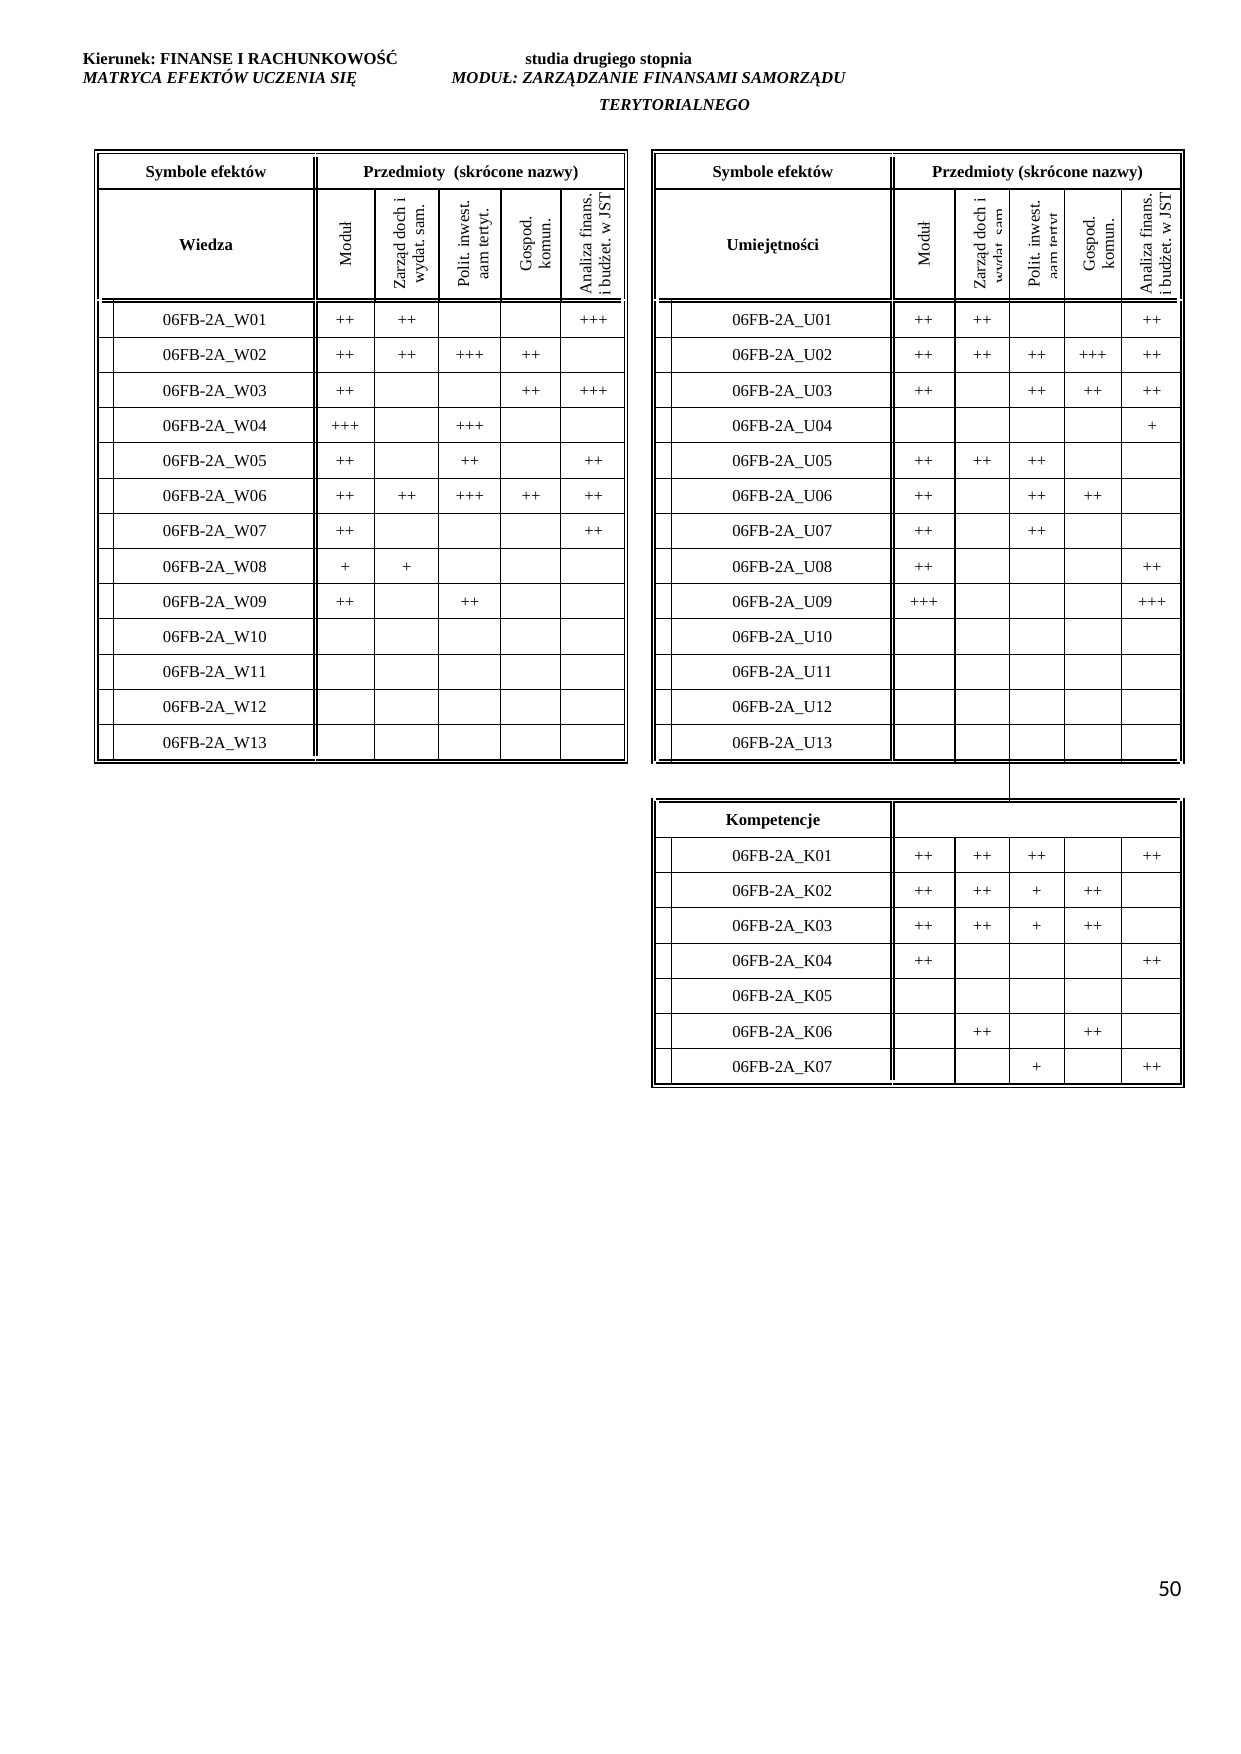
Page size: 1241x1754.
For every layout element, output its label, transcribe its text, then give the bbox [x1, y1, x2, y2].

table_header [640, 149, 1196, 1088]
table_header [83, 149, 640, 1088]
text Kierunek: FINANSE I RACHUNKOWOŚĆ studia drugiego stopnia MATRYCA EFEKTÓW UCZENIA SIĘ MODUŁ: Zarządzanie finansami samorządu [83, 49, 1181, 87]
text terytorialnego [525, 95, 1181, 142]
